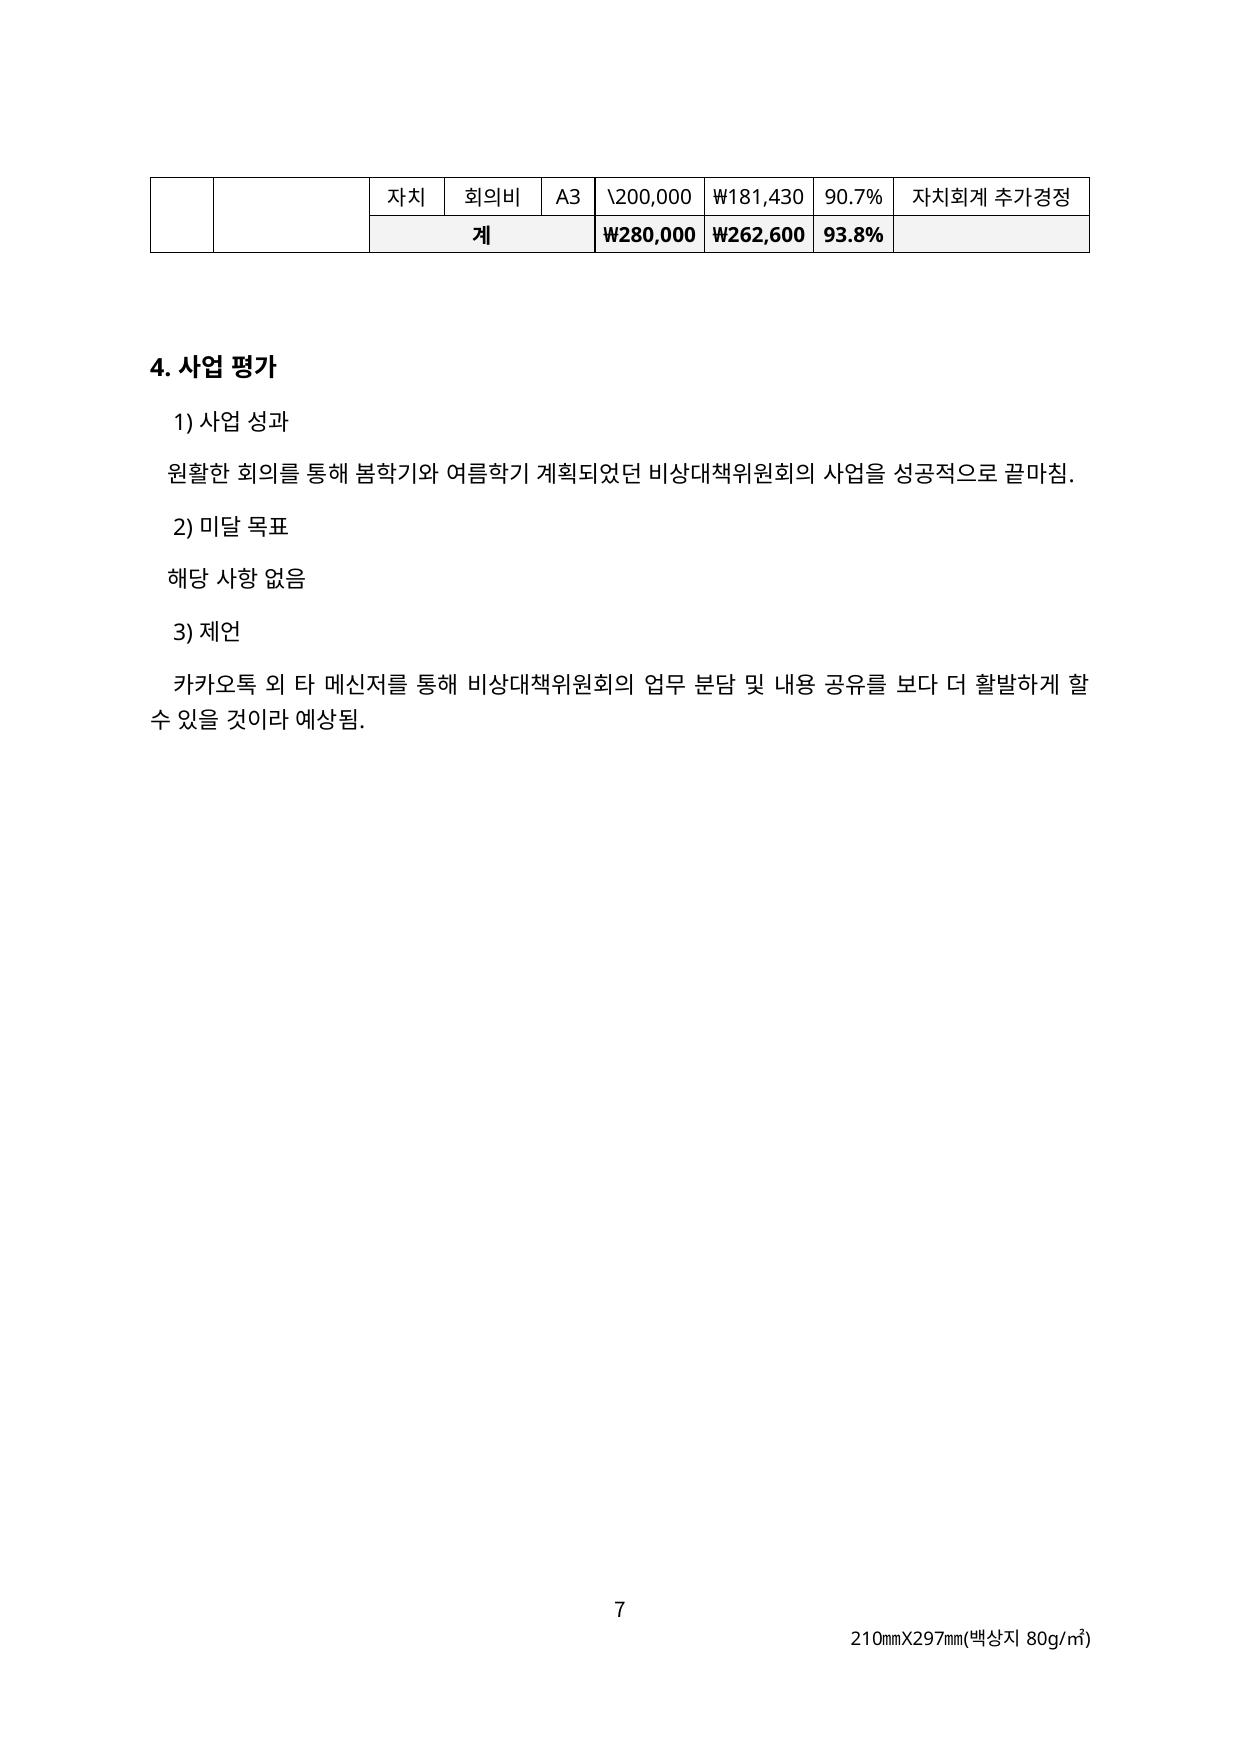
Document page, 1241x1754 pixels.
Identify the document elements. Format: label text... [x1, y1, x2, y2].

table_cell 자치회계 추가경정 [894, 178, 1089, 215]
table_cell ₩262,600 [705, 216, 813, 252]
text 원활한 회의를 통해 봄학기와 여름학기 계획되었던 비상대책위원회의 사업을 성공적으로 끝마침. [150, 456, 1090, 489]
table_cell ₩280,000 [596, 216, 704, 252]
text 카카오톡 외 타 메신저를 통해 비상대책위원회의 업무 분담 및 내용 공유를 보다 더 활발하게 할 수 있을 것이라 예상됨. [150, 666, 1090, 736]
table_cell 계 [370, 216, 594, 252]
text 1) 사업 성과 [150, 403, 1090, 437]
table_cell \200,000 [596, 178, 704, 215]
text 4. 사업 평가 [150, 348, 1090, 384]
table_cell A3 [542, 178, 594, 215]
table_cell 회의비 [445, 178, 541, 215]
table_cell 93.8% [814, 216, 893, 252]
text 2) 미달 목표 [150, 509, 1090, 542]
table_cell 90.7% [814, 178, 893, 215]
table_cell ₩181,430 [705, 178, 813, 215]
text 3) 제언 [150, 614, 1090, 647]
table_cell 자치 [370, 178, 444, 215]
table_cell [894, 216, 1089, 252]
text 해당 사항 없음 [150, 561, 1090, 594]
